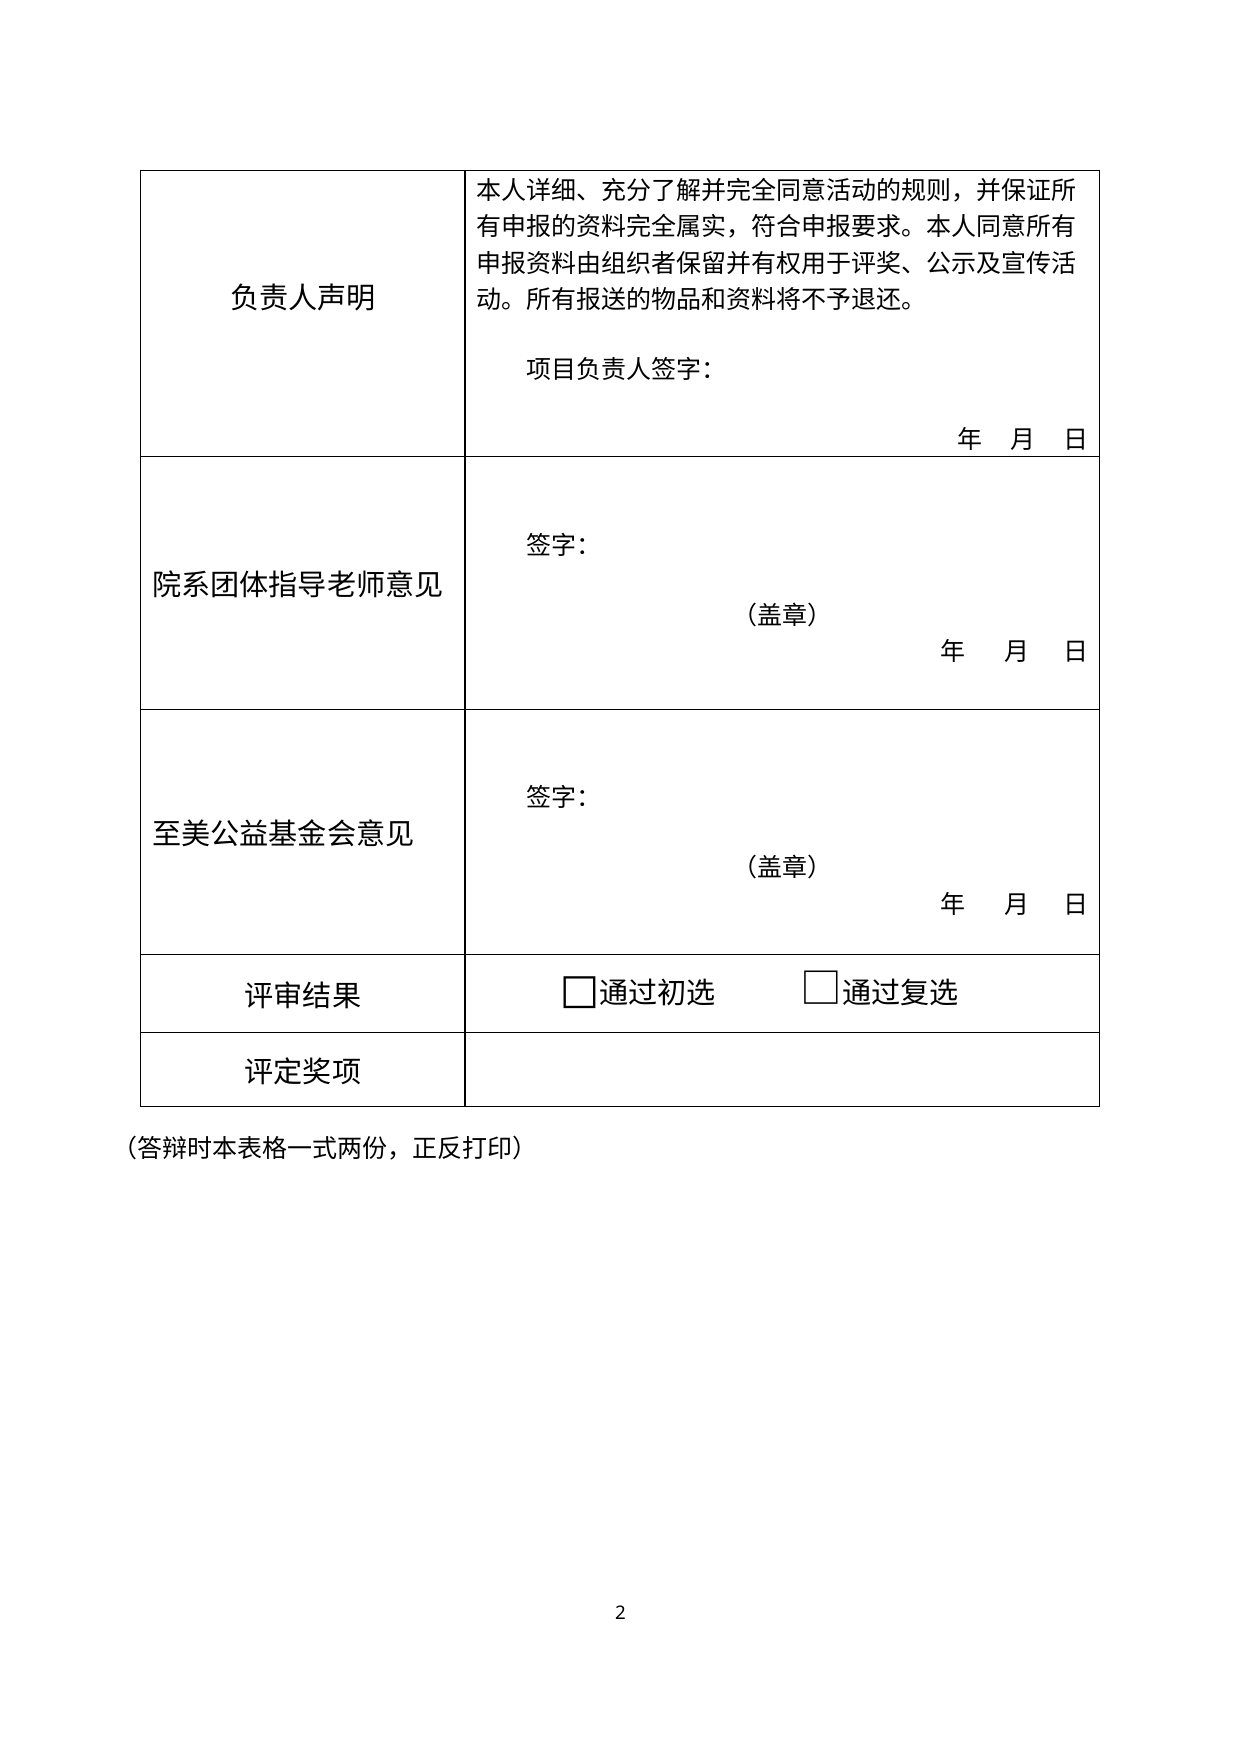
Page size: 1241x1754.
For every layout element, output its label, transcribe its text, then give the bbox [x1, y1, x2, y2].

table_cell 评定奖项 [141, 1033, 464, 1106]
table_cell [466, 1033, 1099, 1106]
table_cell 至美公益基金会意见 [141, 710, 464, 954]
table_cell □通过初选 □通过复选 [466, 955, 1099, 1032]
table_cell 院系团体指导老师意见 [141, 457, 464, 708]
table_header 本人详细、充分了解并完全同意活动的规则，并保证所有申报的资料完全属实，符合申报要求。本人同意所有申报资料由组织者保留并有权用于评奖、公示及宣传活动。所有报送的物品和资料将不予退还。 项目负责人签字： 年 月 日 [466, 171, 1099, 456]
table_cell 签字： （盖章） 年 月 日 [466, 710, 1099, 954]
table_header 负责人声明 [141, 171, 464, 456]
table_cell 评审结果 [141, 955, 464, 1032]
text （答辩时本表格一式两份，正反打印） [112, 162, 1128, 1180]
table_cell 签字： （盖章） 年 月 日 [466, 457, 1099, 708]
